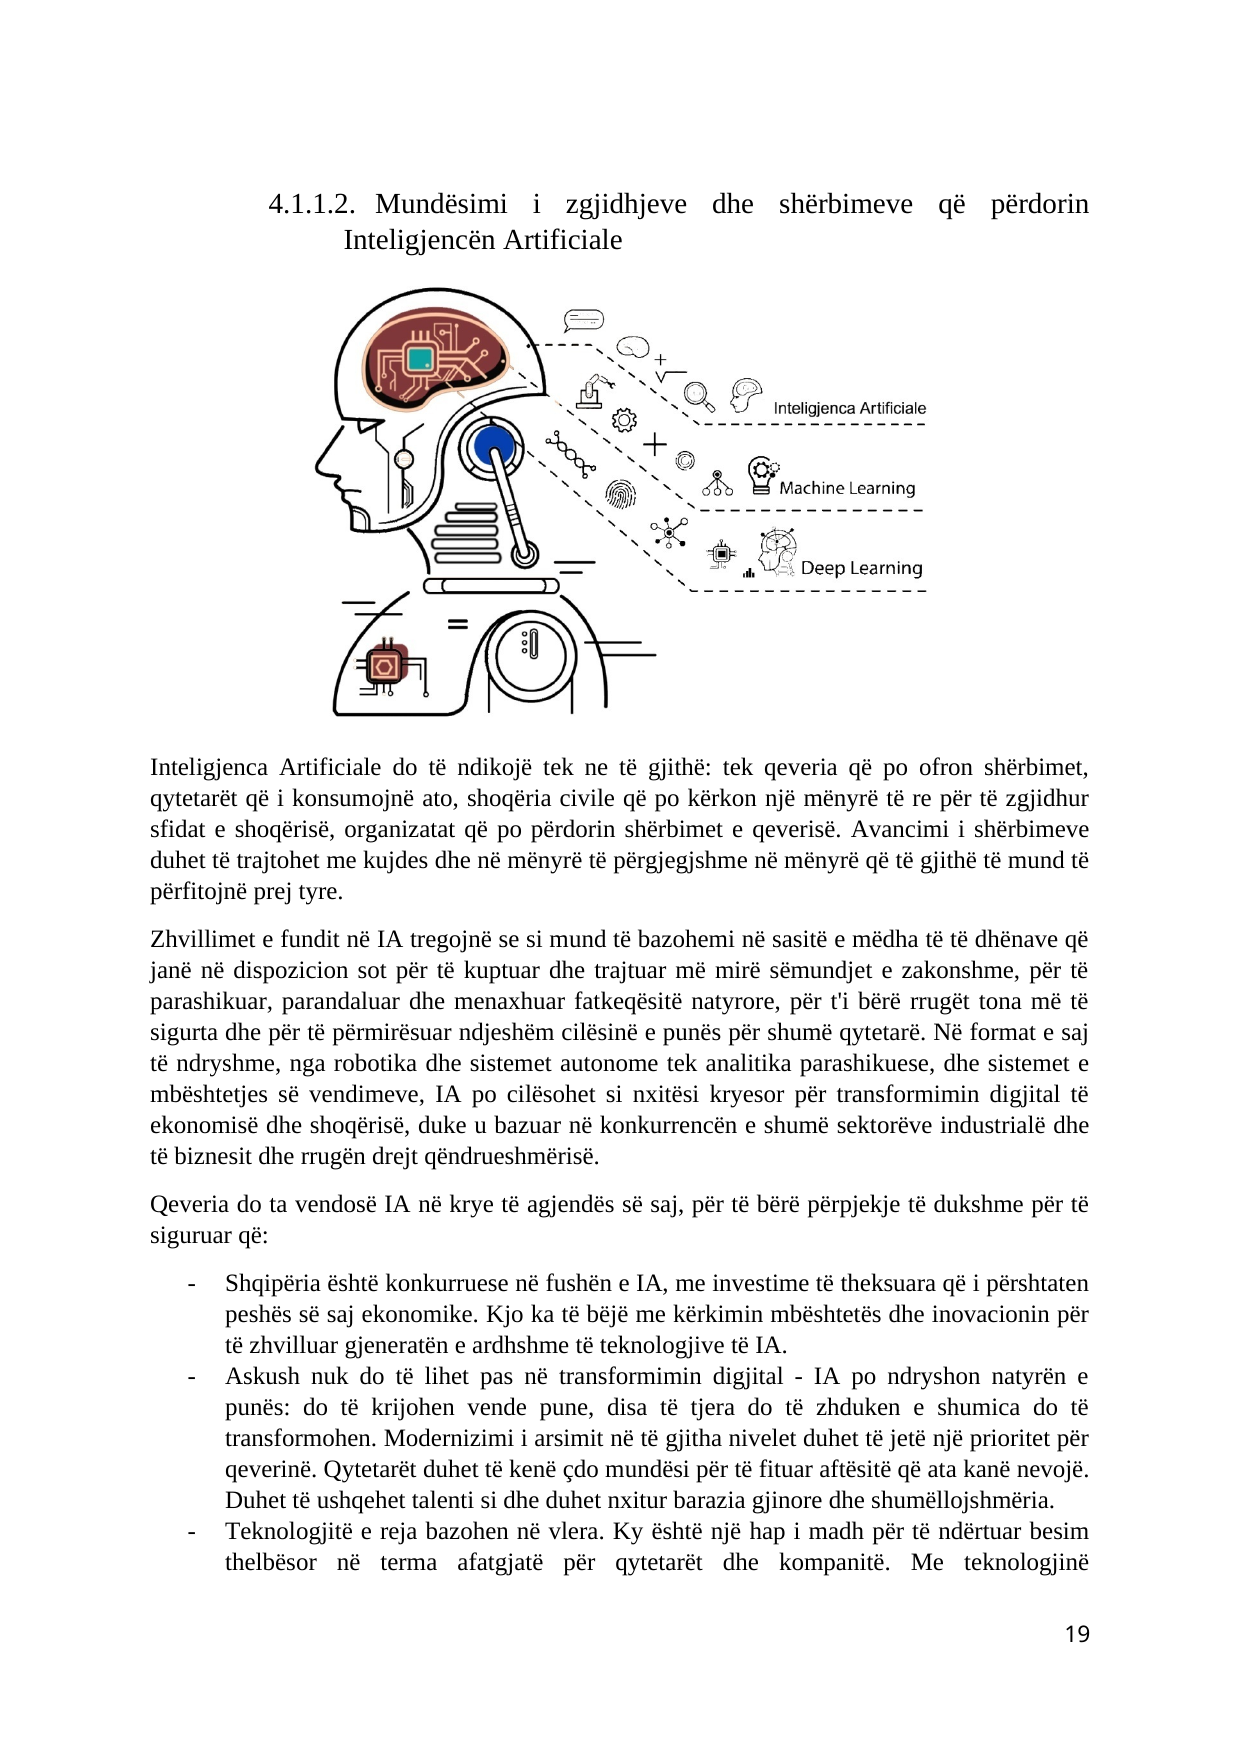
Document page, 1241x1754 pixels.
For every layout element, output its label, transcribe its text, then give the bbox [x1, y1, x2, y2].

text Qeveria do ta vendosë IA në krye të agjendës së saj, për të bërë përpjekje të dukshme për të siguruar që: [150, 1189, 1090, 1249]
picture [283, 271, 957, 733]
text Zhvillimet e fundit në IA tregojnë se si mund të bazohemi në sasitë e mëdha të të dhënave që janë në dispozicion sot për të kuptuar dhe trajtuar më mirë sëmundjet e zakonshme, për të parashikuar, parandaluar dhe menaxhuar fatkeqësitë natyrore, për t'i bërë rrugët tona më të sigurta dhe për të përmirësuar ndjeshëm cilësinë e punës për shumë qytetarë. Në format e saj të ndryshme, nga robotika dhe sistemet autonome tek analitika parashikuese, dhe sistemet e mbështetjes së vendimeve, IA po cilësohet si nxitësi kryesor për transformimin digjital të ekonomisë dhe shoqërisë, duke u bazuar në konkurrencën e shumë sektorëve industrialë dhe të biznesit dhe rrugën drejt qëndrueshmërisë. [150, 924, 1090, 1170]
subtitle Mundësimi i zgjidhjeve dhe shërbimeve që përdorin Inteligjencën Artificiale [268, 186, 1090, 256]
text Inteligjenca Artificiale do të ndikojë tek ne të gjithë: tek qeveria që po ofron shërbimet, qytetarët që i konsumojnë ato, shoqëria civile që po kërkon një mënyrë të re për të zgjidhur sfidat e shoqërisë, organizatat që po përdorin shërbimet e qeverisë. Avancimi i shërbimeve duhet të trajtohet me kujdes dhe në mënyrë të përgjegjshme në mënyrë që të gjithë të mund të përfitojnë prej tyre. [150, 752, 1090, 905]
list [187, 1516, 1090, 1576]
list Askush nuk do të lihet pas në transformimin digjital - IA po ndryshon natyrën e punës: do të krijohen vende pune, disa të tjera do të zhduken e shumica do të transformohen. Modernizimi i arsimit në të gjitha nivelet duhet të jetë një prioritet për qeverinë. Qytetarët duhet të kenë çdo mundësi për të fituar aftësitë që ata kanë nevojë. Duhet të ushqehet talenti si dhe duhet nxitur barazia gjinore dhe shumëllojshmëria. [187, 1361, 1090, 1514]
list Shqipëria është konkurruese në fushën e IA, me investime të theksuara që i përshtaten peshës së saj ekonomike. Kjo ka të bëjë me kërkimin mbështetës dhe inovacionin për të zhvilluar gjeneratën e ardhshme të teknologjive të IA. [187, 1268, 1090, 1359]
